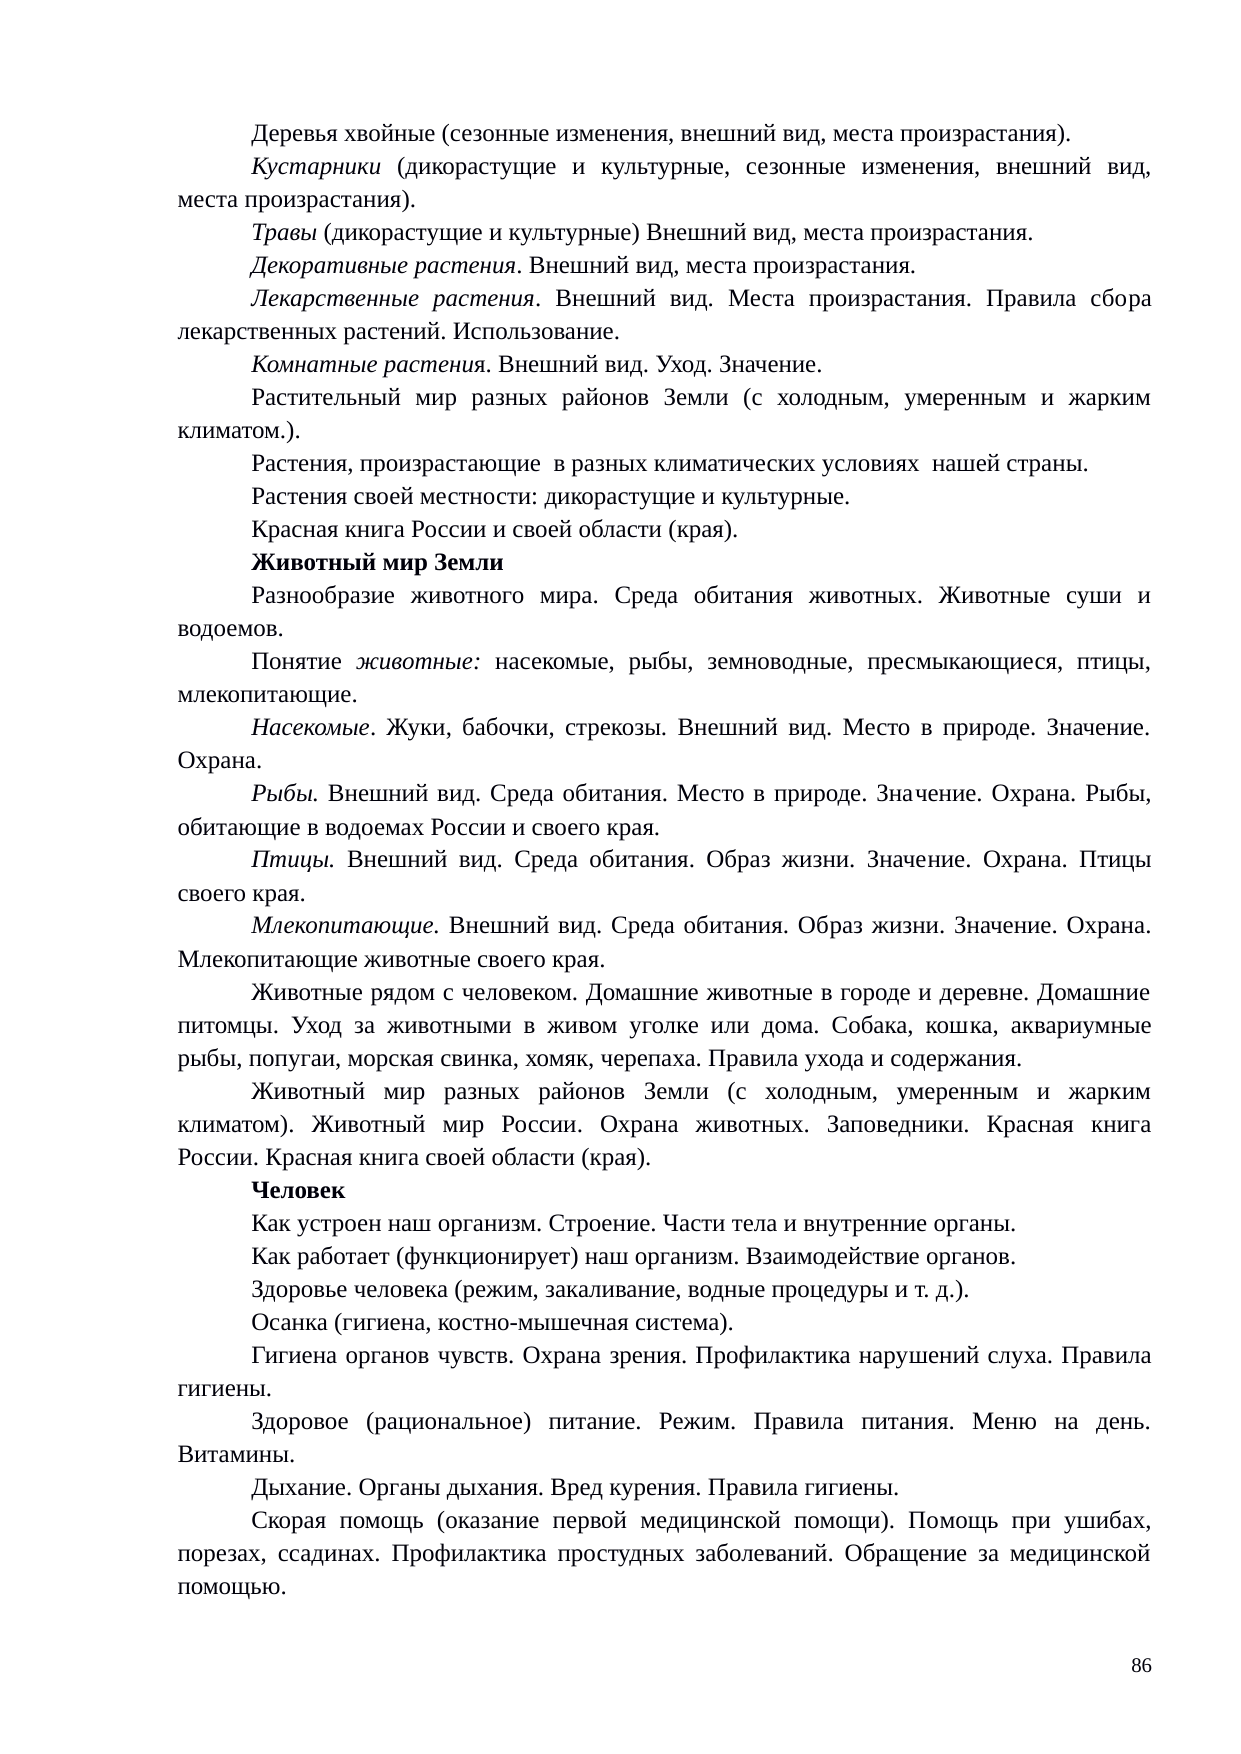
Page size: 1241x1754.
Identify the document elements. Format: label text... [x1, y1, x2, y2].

text Деревья хвойные (сезонные изменения, внешний вид, места произрастания). [177, 118, 1152, 147]
text Как устроен наш организм. Строение. Части тела и внутренние органы. [177, 1208, 1152, 1237]
text Млекопитающие. Внешний вид. Среда обитания. Образ жизни. Значение. Охрана. Млекопитающие животные своего края. [177, 911, 1152, 972]
text Декоративные растения. Внешний вид, места произрастания. [177, 250, 1152, 279]
text Животный мир разных районов Земли (с холодным, умеренным и жарким климатом). Животный мир России. Охрана животных. Заповедники. Красная книга России. Красная книга своей области (края). [177, 1076, 1152, 1171]
text Понятие животные: насекомые, рыбы, земноводные, пресмыкающиеся, птицы, млекопитающие. [177, 646, 1152, 708]
text Растительный мир разных районов Земли (с холодным, умеренным и жарким климатом.). [177, 382, 1152, 444]
text Здоровье человека (режим, закаливание, водные процедуры и т. д.). [177, 1274, 1152, 1303]
text Разнообразие животного мира. Среда обитания животных. Животные суши и водоемов. [177, 580, 1152, 642]
text Насекомые. Жуки, бабочки, стрекозы. Внешний вид. Место в природе. Значение. Охрана. [177, 712, 1152, 774]
text Птицы. Внешний вид. Среда обитания. Образ жизни. Значение. Охрана. Птицы своего края. [177, 844, 1152, 906]
text Рыбы. Внешний вид. Среда обитания. Место в природе. Значение. Охрана. Рыбы, обитающие в водоемах России и своего края. [177, 778, 1152, 840]
text Человек [177, 1175, 1152, 1203]
text Здоровое (рациональное) питание. Режим. Правила питания. Меню на день. Витамины. [177, 1406, 1152, 1468]
text Растения, произрастающие в разных климатических условиях нашей страны. [177, 448, 1152, 477]
text Красная книга России и своей области (края). [177, 514, 1152, 543]
text Гигиена органов чувств. Охрана зрения. Профилактика нарушений слуха. Правила гигиены. [177, 1340, 1152, 1402]
text Дыхание. Органы дыхания. Вред курения. Правила гигиены. [177, 1472, 1152, 1501]
text Кустарники (дикорастущие и культурные, сезонные изменения, внешний вид, места произрастания). [177, 151, 1152, 213]
text Животный мир Земли [177, 547, 1152, 576]
text Травы (дикорастущие и культурные) Внешний вид, места произрастания. [177, 217, 1152, 246]
text Лекарственные растения. Внешний вид. Места произрастания. Правила сбора лекарственных растений. Использование. [177, 283, 1152, 345]
text Растения своей местности: дикорастущие и культурные. [177, 481, 1152, 510]
text Животные рядом с человеком. Домашние животные в городе и деревне. Домашние питомцы. Уход за животными в живом уголке или дома. Собака, кошка, аквариумные рыбы, попугаи, морская свинка, хомяк, черепаха. Правила ухода и содержания. [177, 977, 1152, 1071]
text Осанка (гигиена, костно-мышечная система). [177, 1307, 1152, 1336]
text Скорая помощь (оказание первой медицинской помощи). Помощь при ушибах, порезах, ссадинах. Профилактика простудных заболеваний. Обращение за медицинской помощью. [177, 1505, 1152, 1600]
text Как работает (функционирует) наш организм. Взаимодействие органов. [177, 1241, 1152, 1269]
text Комнатные растения. Внешний вид. Уход. Значение. [177, 349, 1152, 378]
